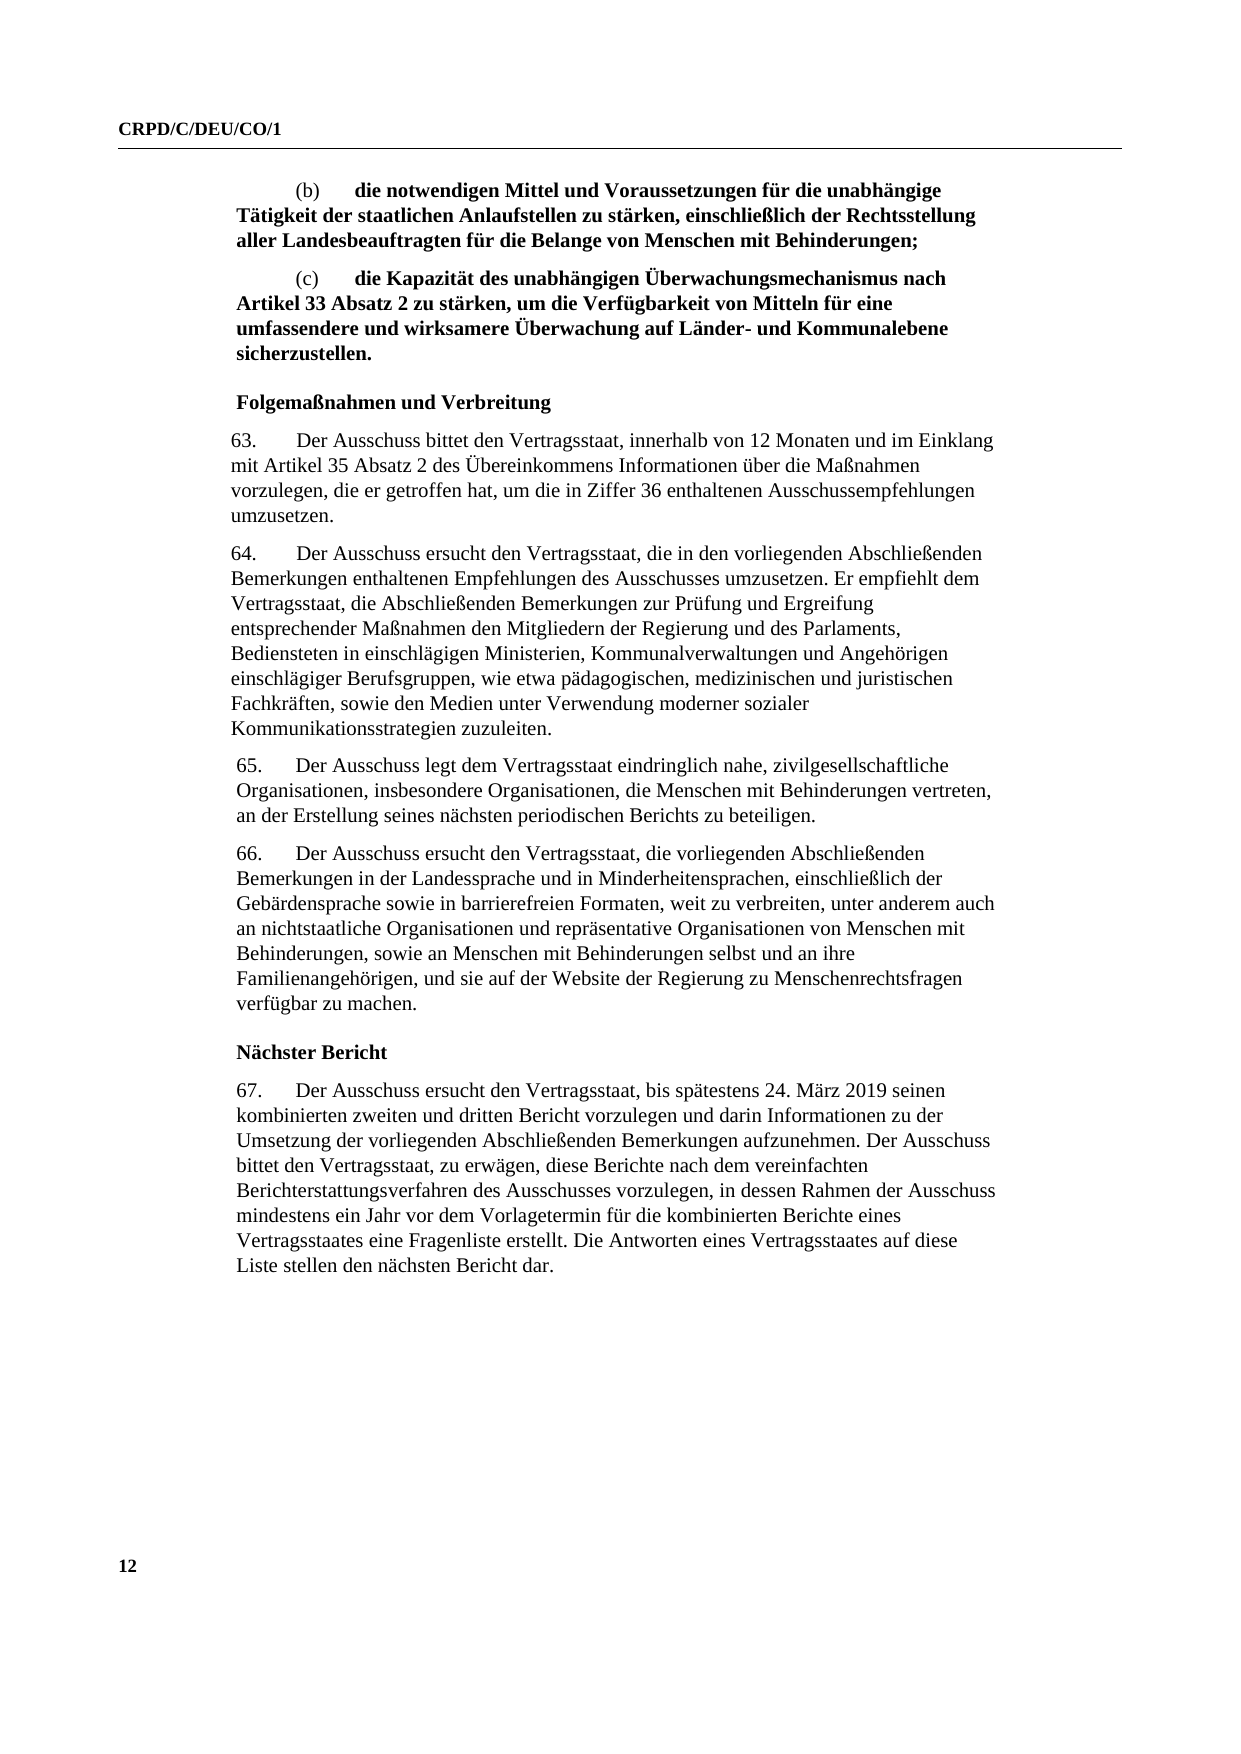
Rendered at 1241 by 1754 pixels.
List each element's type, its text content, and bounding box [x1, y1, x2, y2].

list Der Ausschuss ersucht den Vertragsstaat, die vorliegenden Abschließenden Bemerkungen in der Landessprache und in Minderheitensprachen, einschließlich der Gebärdensprache sowie in barrierefreien Formaten, weit zu verbreiten, unter anderem auch an nichtstaatliche Organisationen und repräsentative Organisationen von Menschen mit Behinderungen, sowie an Menschen mit Behinderungen selbst und an ihre Familienangehörigen, und sie auf der Website der Regierung zu Menschenrechtsfragen verfügbar zu machen. [236, 840, 1004, 1015]
text Folgemaßnahmen und Verbreitung [118, 390, 1004, 415]
text Nächster Bericht [118, 1040, 1004, 1065]
list Der Ausschuss ersucht den Vertragsstaat, die in den vorliegenden Abschließenden Bemerkungen enthaltenen Empfehlungen des Ausschusses umzusetzen. Er empfiehlt dem Vertragsstaat, die Abschließenden Bemerkungen zur Prüfung und Ergreifung entsprechender Maßnahmen den Mitgliedern der Regierung und des Parlaments, Bediensteten in einschlägigen Ministerien, Kommunalverwaltungen und Angehörigen einschlägiger Berufsgruppen, wie etwa pädagogischen, medizinischen und juristischen Fachkräften, sowie den Medien unter Verwendung moderner sozialer Kommunikationsstrategien zuzuleiten. [231, 540, 1003, 740]
list Der Ausschuss bittet den Vertragsstaat, innerhalb von 12 Monaten und im Einklang mit Artikel 35 Absatz 2 des Übereinkommens Informationen über die Maßnahmen vorzulegen, die er getroffen hat, um die in Ziffer 36 enthaltenen Ausschussempfehlungen umzusetzen. [231, 427, 1003, 527]
list die Kapazität des unabhängigen Überwachungsmechanismus nach Artikel 33 Absatz 2 zu stärken, um die Verfügbarkeit von Mitteln für eine umfassendere und wirksamere Überwachung auf Länder- und Kommunalebene sicherzustellen. [236, 265, 1004, 365]
list die notwendigen Mittel und Voraussetzungen für die unabhängige Tätigkeit der staatlichen Anlaufstellen zu stärken, einschließlich der Rechtsstellung aller Landesbeauftragten für die Belange von Menschen mit Behinderungen; [236, 177, 1004, 252]
list Der Ausschuss ersucht den Vertragsstaat, bis spätestens 24. März 2019 seinen kombinierten zweiten und dritten Bericht vorzulegen und darin Informationen zu der Umsetzung der vorliegenden Abschließenden Bemerkungen aufzunehmen. Der Ausschuss bittet den Vertragsstaat, zu erwägen, diese Berichte nach dem vereinfachten Berichterstattungsverfahren des Ausschusses vorzulegen, in dessen Rahmen der Ausschuss mindestens ein Jahr vor dem Vorlagetermin für die kombinierten Berichte eines Vertragsstaates eine Fragenliste erstellt. Die Antworten eines Vertragsstaates auf diese Liste stellen den nächsten Bericht dar. [236, 1077, 1004, 1277]
list Der Ausschuss legt dem Vertragsstaat eindringlich nahe, zivilgesellschaftliche Organisationen, insbesondere Organisationen, die Menschen mit Behinderungen vertreten, an der Erstellung seines nächsten periodischen Berichts zu beteiligen. [236, 752, 1004, 827]
